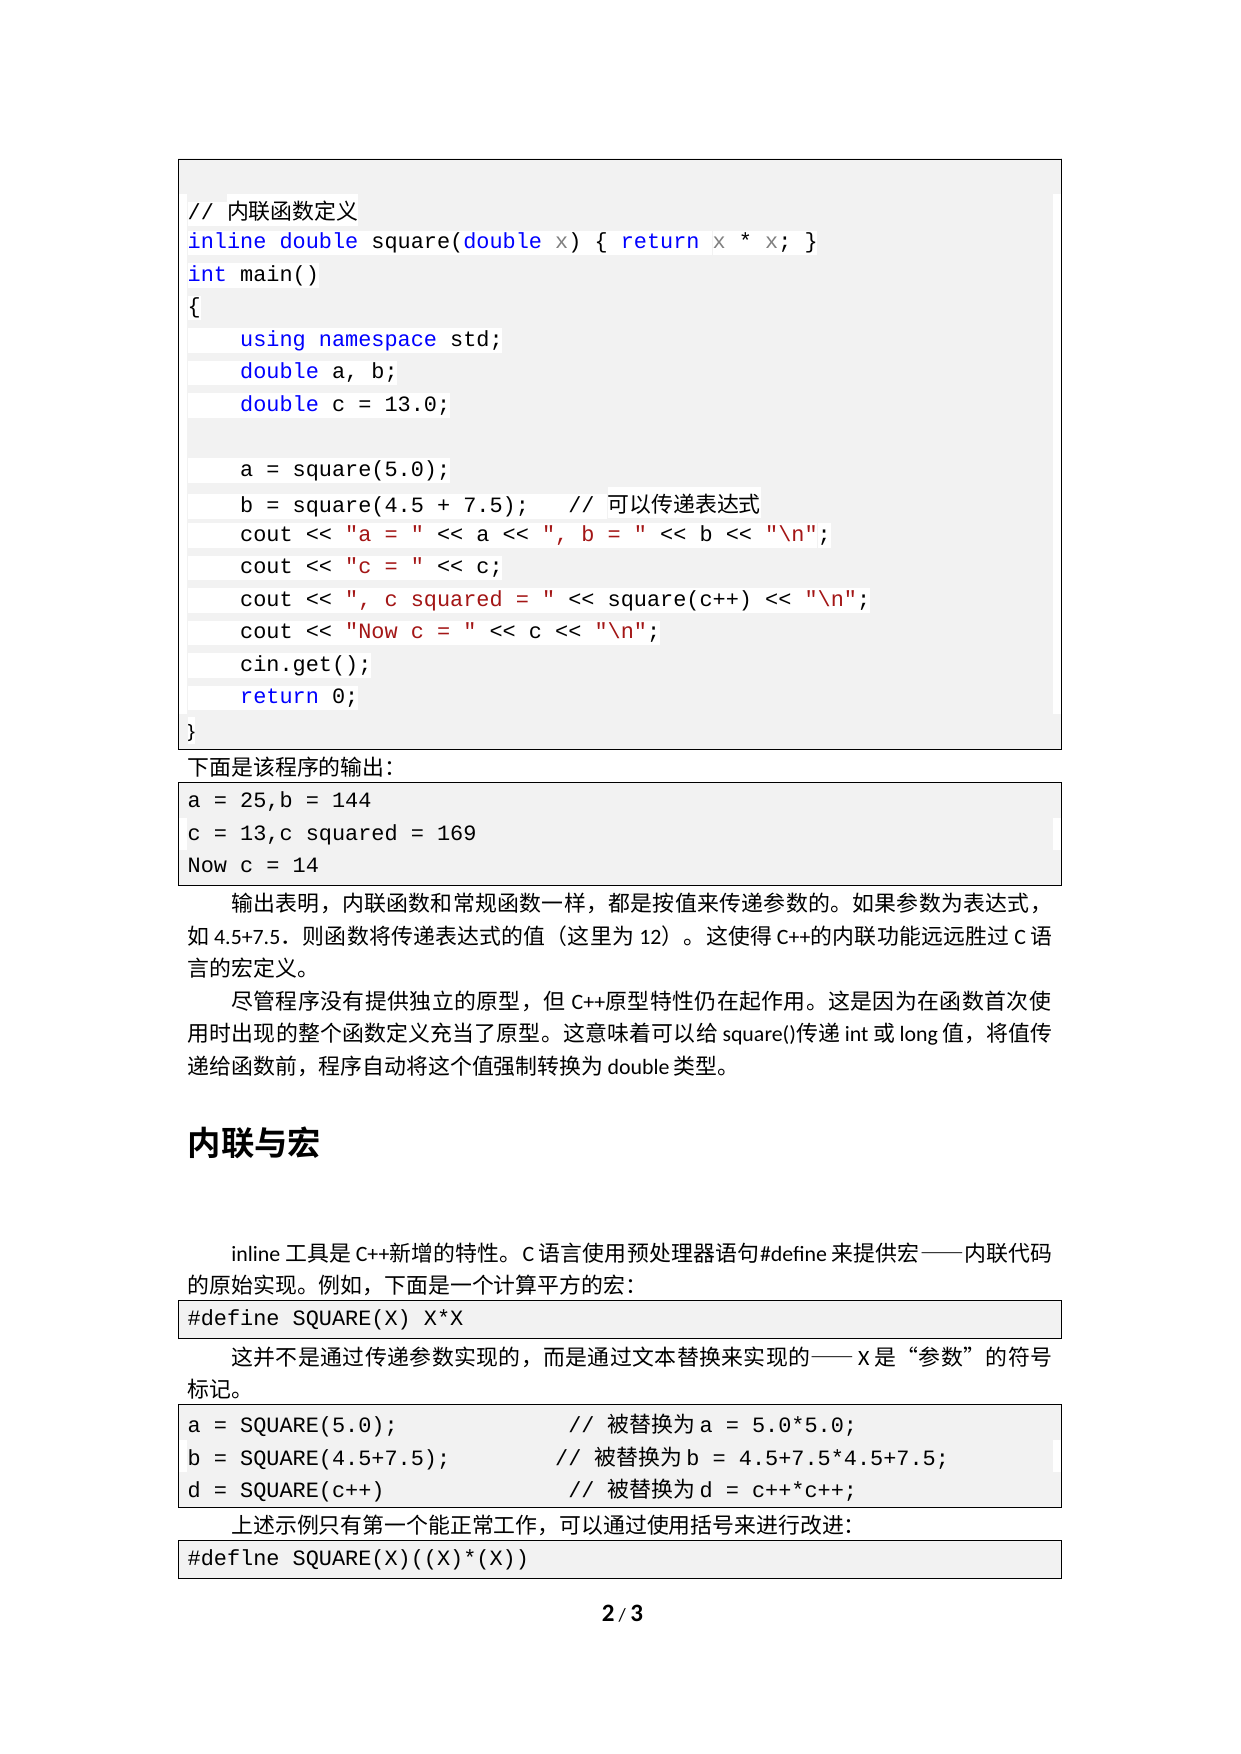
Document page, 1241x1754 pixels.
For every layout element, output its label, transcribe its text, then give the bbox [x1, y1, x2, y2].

text using namespace std; [187, 324, 1053, 357]
text double a, b; [187, 357, 1053, 389]
text c = 13,c squared = 169 [187, 818, 1053, 847]
text inline工具是C++新增的特性。C语言使用预处理器语句#define来提供宏——内联代码的原始实现。例如，下面是一个计算平方的宏： [187, 1235, 1053, 1300]
text a = square(5.0); [187, 454, 1053, 487]
text 输出表明，内联函数和常规函数一样，都是按值来传递参数的。如果参数为表达式，如4.5+7.5．则函数将传递表达式的值（这里为12）。这使得C++的内联功能远远胜过C语言的宏定义。 [187, 886, 1053, 983]
text return 0; [187, 682, 1053, 711]
text b = square(4.5 + 7.5); // 可以传递表达式 [187, 487, 1053, 519]
text d = SQUARE(c++) // 被替换为d = c++*c++; [179, 1469, 1061, 1507]
text Now c = 14 [179, 847, 1061, 885]
text cout << "c = " << c; [187, 552, 1053, 584]
text 下面是该程序的输出： [187, 750, 1053, 782]
text inline double square(double x) { return x * x; } [187, 227, 1053, 259]
text 尽管程序没有提供独立的原型，但C++原型特性仍在起作用。这是因为在函数首次使用时出现的整个函数定义充当了原型。这意味着可以给square()传递int或long值，将值传递给函数前，程序自动将这个值强制转换为double类型。 [187, 983, 1053, 1081]
text a = SQUARE(5.0); // 被替换为a = 5.0*5.0; [179, 1405, 1061, 1440]
text int main() [187, 259, 1053, 292]
text 这并不是通过传递参数实现的，而是通过文本替换来实现的——X是“参数”的符号标记。 [187, 1339, 1053, 1404]
text cout << ", c squared = " << square(c++) << "\n"; [187, 584, 1053, 617]
text { [187, 292, 1053, 324]
text 上述示例只有第一个能正常工作，可以通过使用括号来进行改进： [187, 1508, 1053, 1540]
text b = SQUARE(4.5+7.5); // 被替换为b = 4.5+7.5*4.5+7.5; [187, 1440, 1053, 1469]
text cout << "Now c = " << c << "\n"; [187, 617, 1053, 649]
text a = 25,b = 144 [179, 783, 1061, 818]
text #deflne SQUARE(X)((X)*(X)) [179, 1541, 1061, 1578]
text #define SQUARE(X) X*X [179, 1301, 1061, 1338]
text // 内联函数定义 [187, 194, 1053, 227]
subtitle 内联与宏 [187, 1108, 1053, 1173]
text double c = 13.0; [187, 389, 1053, 422]
text cin.get(); [187, 649, 1053, 682]
text cout << "a = " << a << ", b = " << b << "\n"; [187, 519, 1053, 552]
text } [179, 711, 1061, 749]
